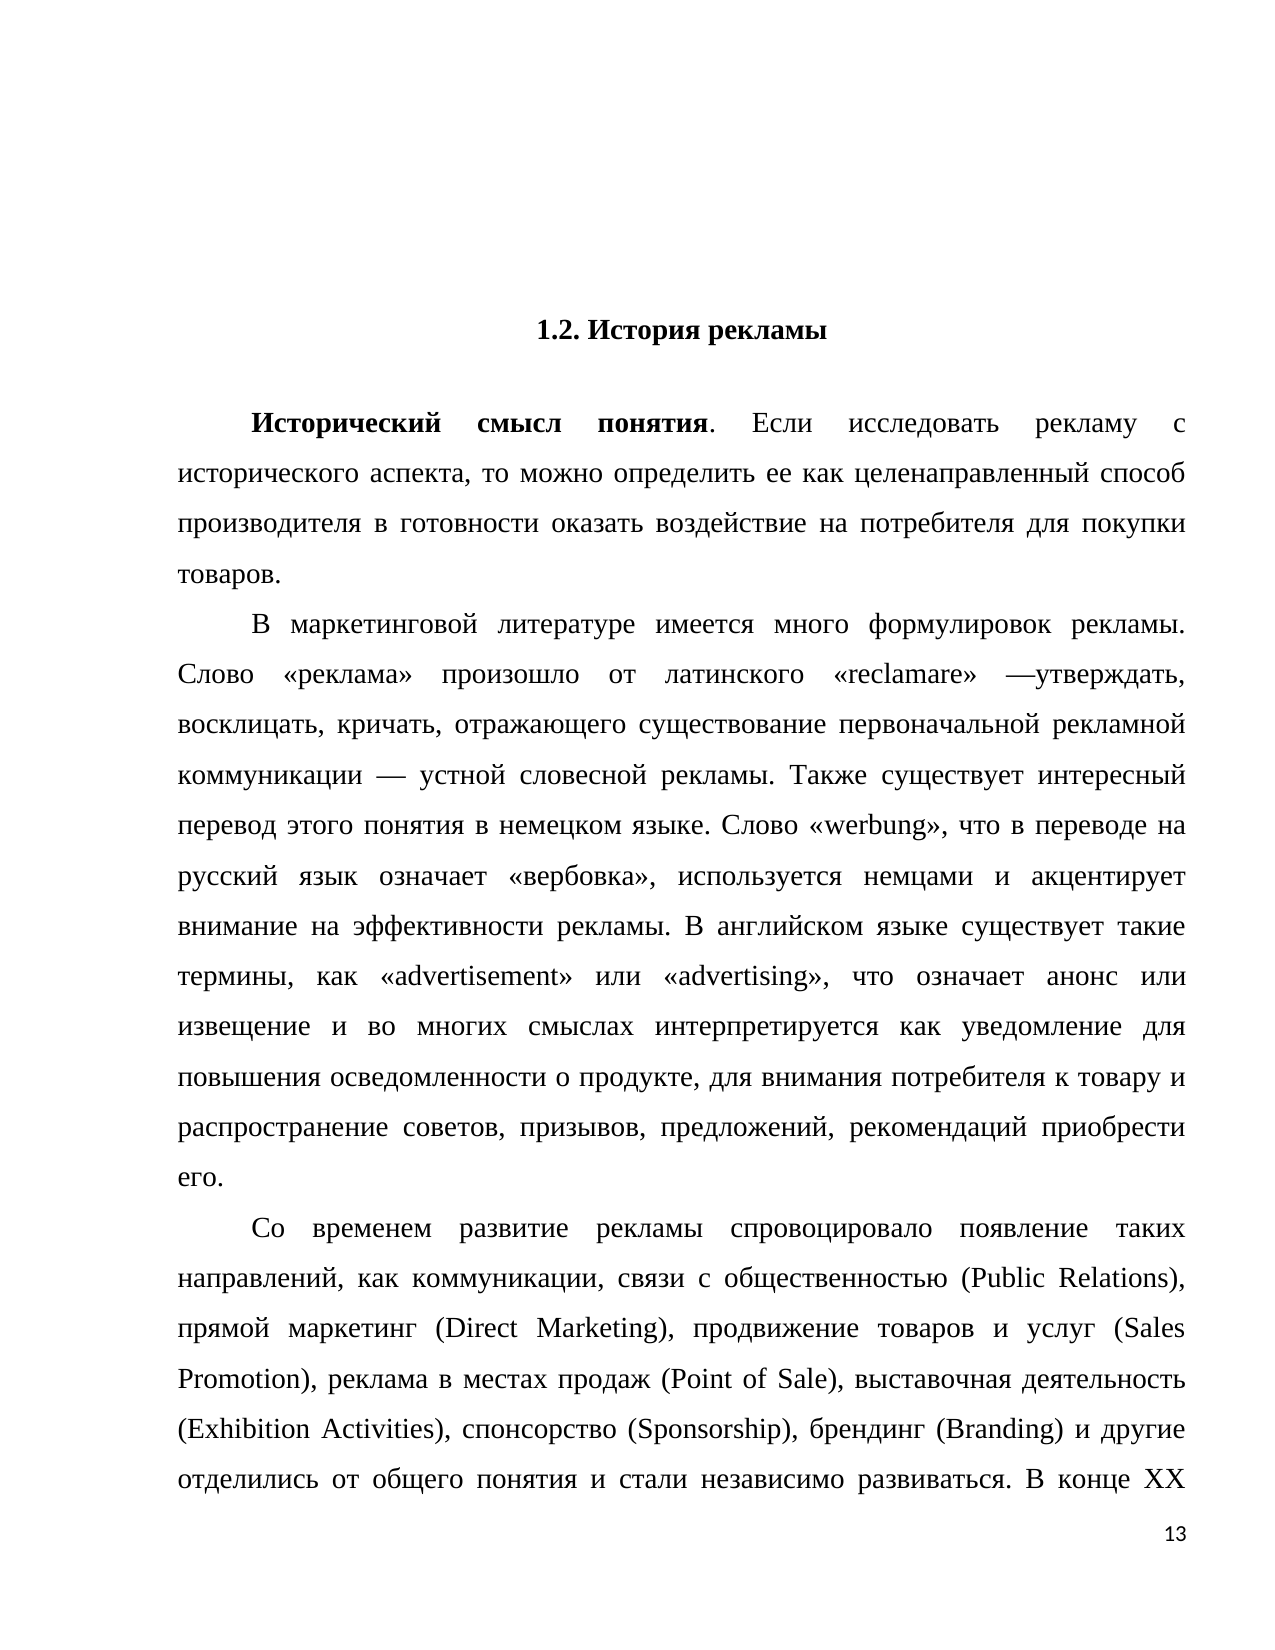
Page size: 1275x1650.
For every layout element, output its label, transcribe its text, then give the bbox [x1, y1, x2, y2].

text Исторический смысл понятия. Если исследовать рекламу с исторического аспекта, то можно определить ее как целенаправленный способ производителя в готовности оказать воздействие на потребителя для покупки товаров. [177, 405, 1186, 589]
subtitle 1.2. История рекламы [177, 312, 1186, 346]
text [177, 1210, 1186, 1495]
text В маркетинговой литературе имеется много формулировок рекламы. Слово «реклама» произошло от латинского «reclamare» —утверждать, восклицать, кричать, отражающего существование первоначальной рекламной коммуникации — устной словесной рекламы. Также существует интересный перевод этого понятия в немецком языке. Слово «werbung», что в переводе на русский язык означает «вербовка», используется немцами и акцентирует внимание на эффективности рекламы. В английском языке существует такие термины, как «advertisement» или «advertising», что означает анонс или извещение и во многих смыслах интерпретируется как уведомление для повышения осведомленности о продукте, для внимания потребителя к товару и распространение советов, призывов, предложений, рекомендаций приобрести его. [177, 606, 1186, 1193]
